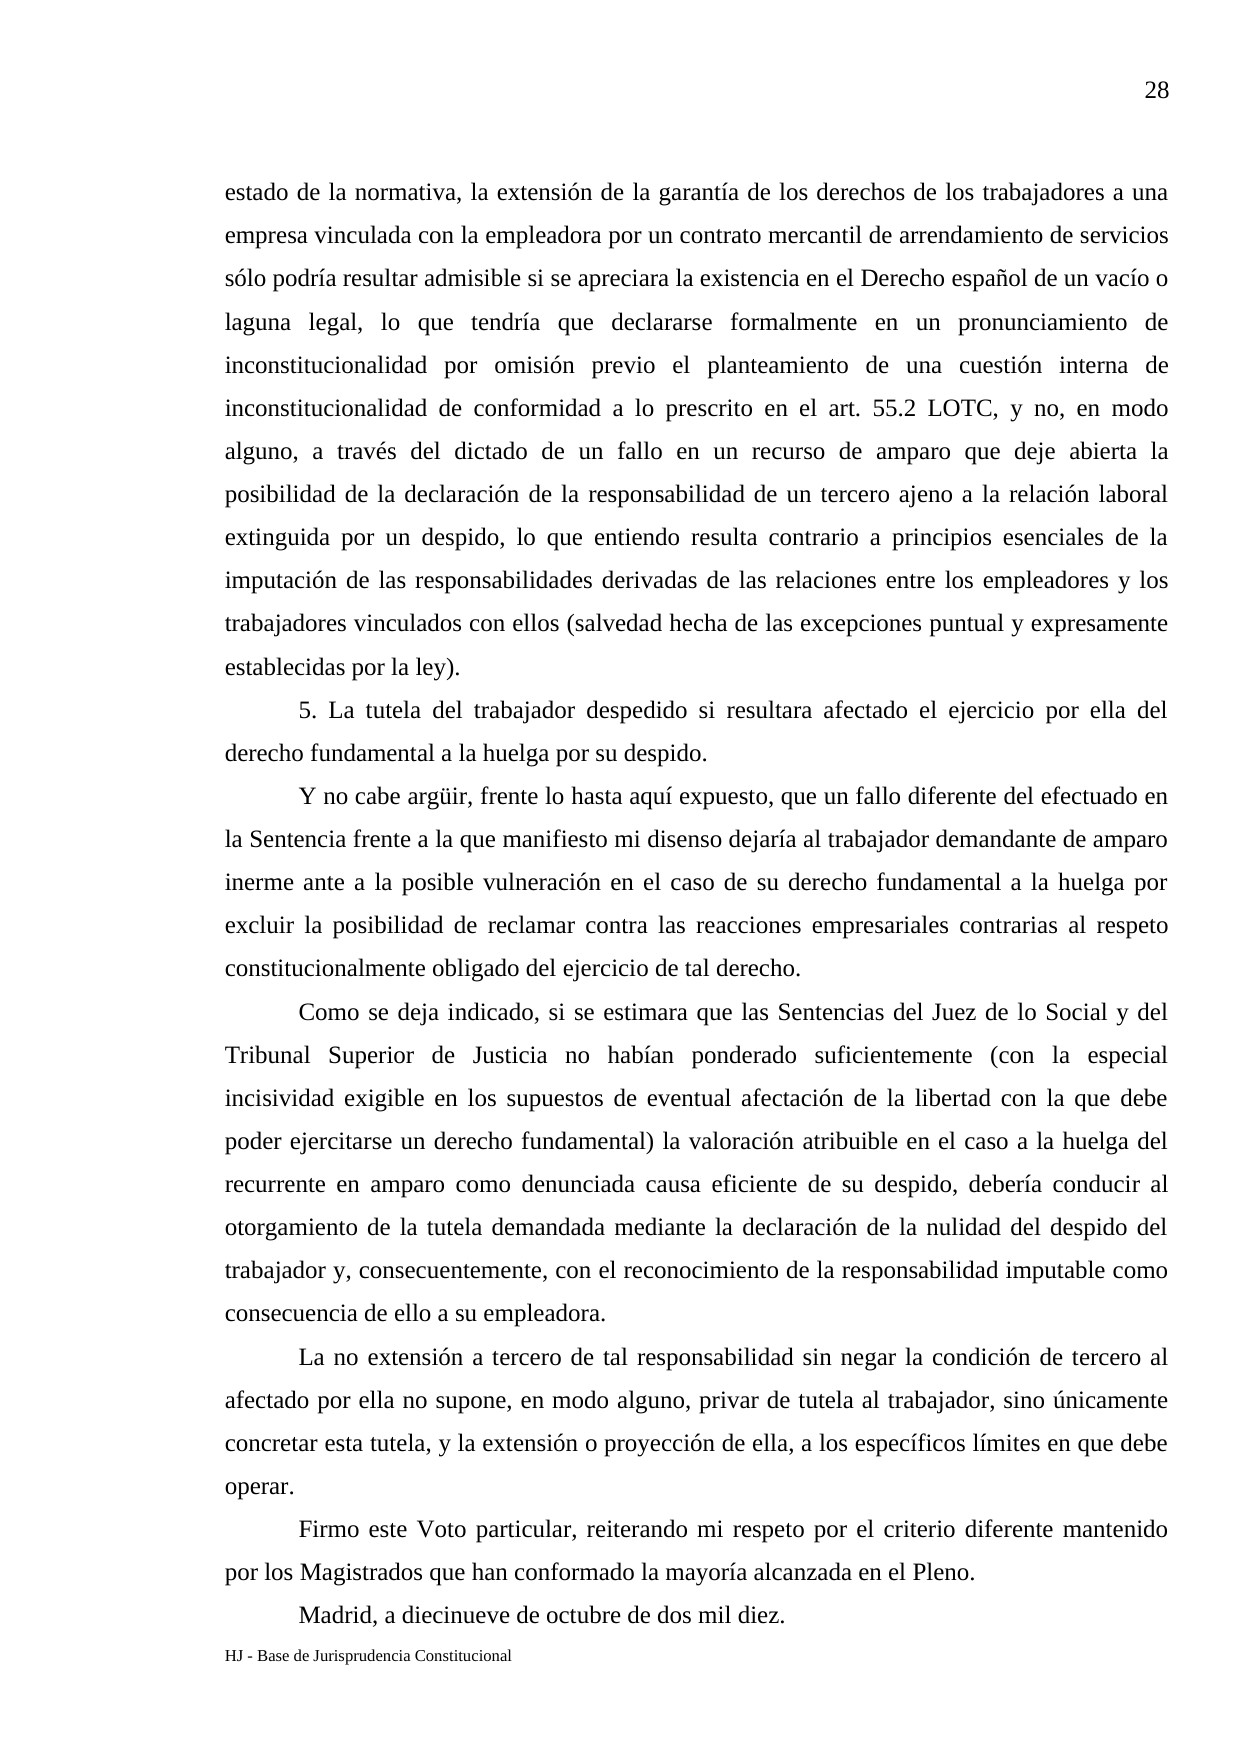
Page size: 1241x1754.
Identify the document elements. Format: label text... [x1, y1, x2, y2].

text Como se deja indicado, si se estimara que las Sentencias del Juez de lo Social y del Tribunal Superior de Justicia no habían ponderado suficientemente (con la especial incisividad exigible en los supuestos de eventual afectación de la libertad con la que debe poder ejercitarse un derecho fundamental) la valoración atribuible en el caso a la huelga del recurrente en amparo como denunciada causa eficiente de su despido, debería conducir al otorgamiento de la tutela demandada mediante la declaración de la nulidad del despido del trabajador y, consecuentemente, con el reconocimiento de la responsabilidad imputable como consecuencia de ello a su empleadora. [224, 997, 1169, 1327]
text 5. La tutela del trabajador despedido si resultara afectado el ejercicio por ella del derecho fundamental a la huelga por su despido. [224, 695, 1169, 767]
text La no extensión a tercero de tal responsabilidad sin negar la condición de tercero al afectado por ella no supone, en modo alguno, privar de tutela al trabajador, sino únicamente concretar esta tutela, y la extensión o proyección de ella, a los específicos límites en que debe operar. [224, 1342, 1169, 1500]
text Firmo este Voto particular, reiterando mi respeto por el criterio diferente mantenido por los Magistrados que han conformado la mayoría alcanzada en el Pleno. [224, 1514, 1169, 1586]
text Y no cabe argüir, frente lo hasta aquí expuesto, que un fallo diferente del efectuado en la Sentencia frente a la que manifiesto mi disenso dejaría al trabajador demandante de amparo inerme ante a la posible vulneración en el caso de su derecho fundamental a la huelga por excluir la posibilidad de reclamar contra las reacciones empresariales contrarias al respeto constitucionalmente obligado del ejercicio de tal derecho. [224, 781, 1169, 982]
text Madrid, a diecinueve de octubre de dos mil diez. [224, 1600, 1169, 1629]
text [224, 177, 1169, 680]
